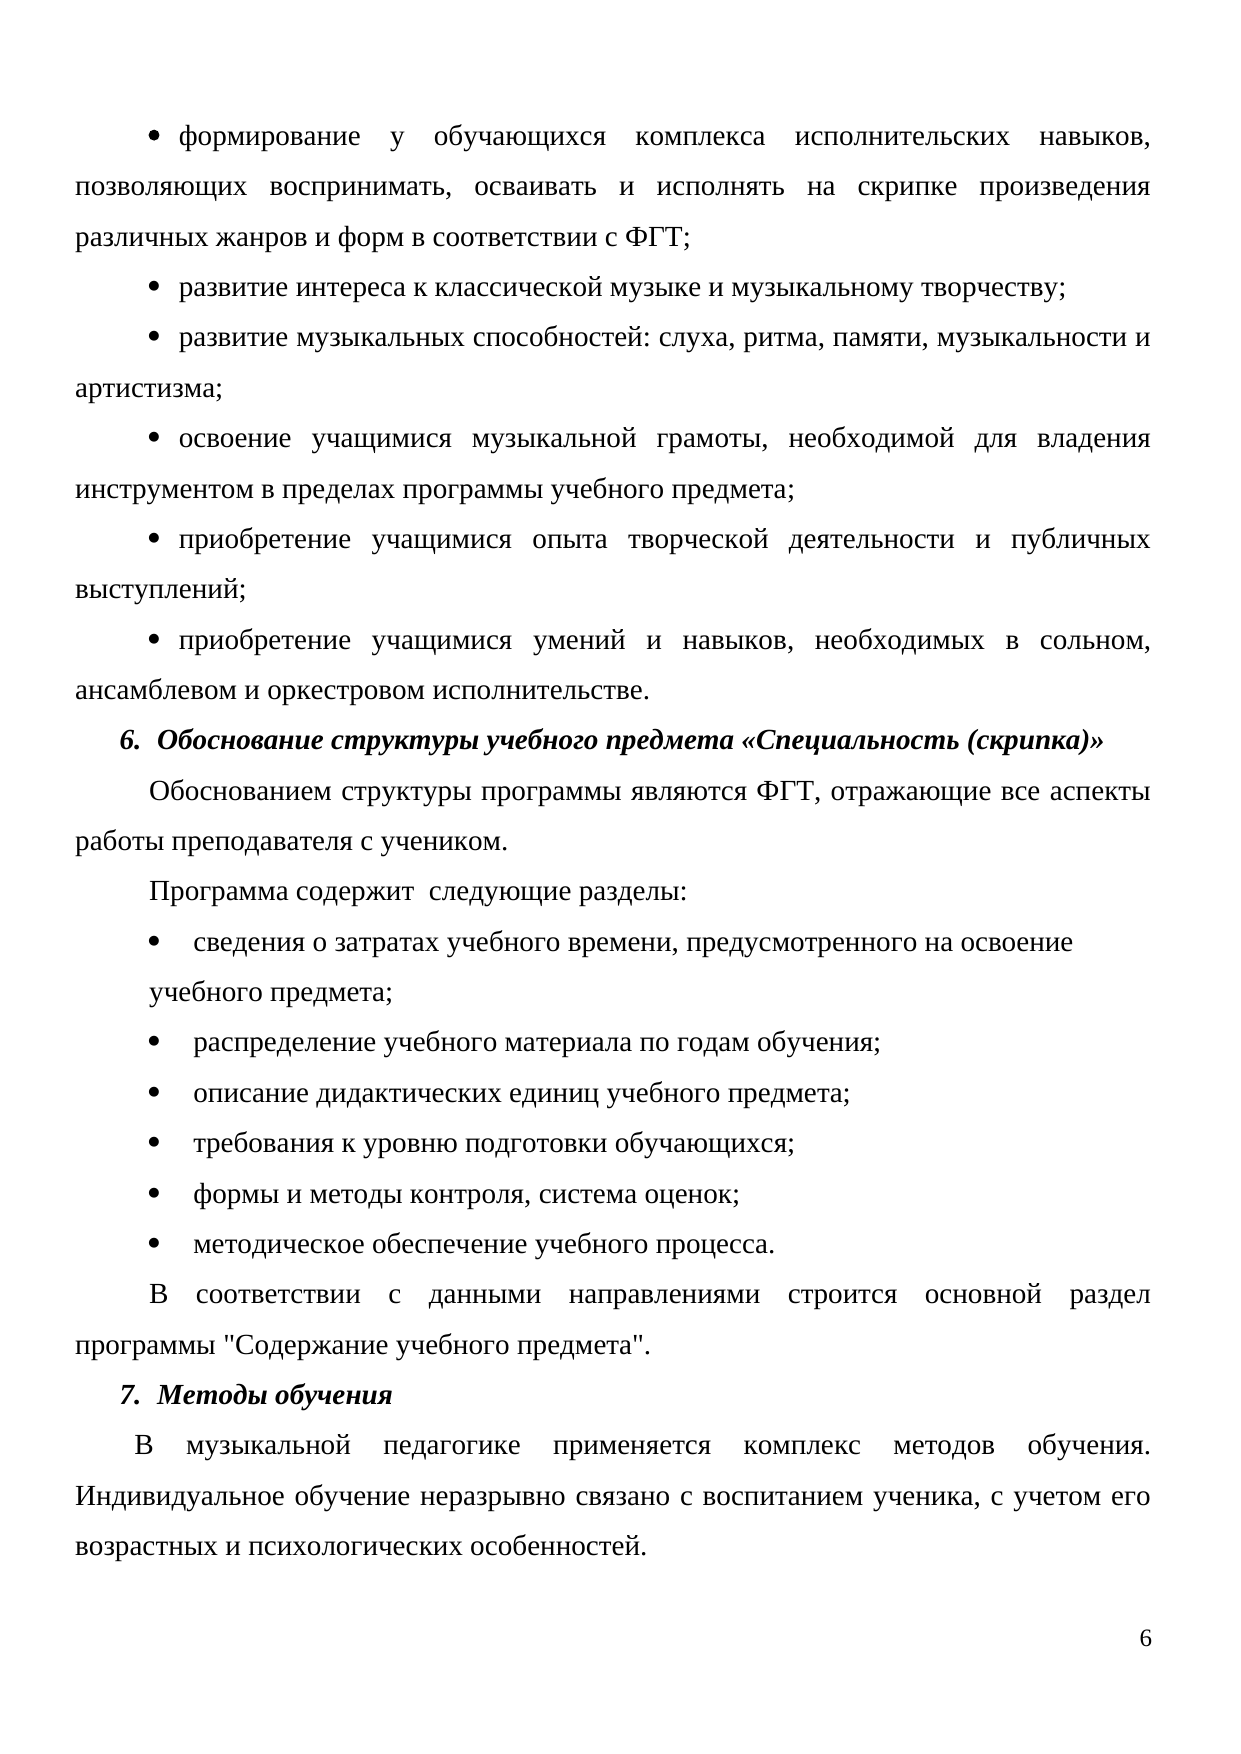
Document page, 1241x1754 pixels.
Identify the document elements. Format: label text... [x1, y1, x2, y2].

list развитие музыкальных способностей: слуха, ритма, памяти, музыкальности и артистизма; [75, 319, 1152, 403]
list приобретение учащимися опыта творческой деятельности и публичных выступлений; [75, 521, 1152, 605]
list формы и методы контроля, система оценок; [75, 1176, 1152, 1209]
list освоение учащимися музыкальной грамоты, необходимой для владения инструментом в пределах программы учебного предмета; [75, 420, 1152, 504]
text Программа содержит следующие разделы: [75, 873, 1152, 907]
list описание дидактических единиц учебного предмета; [75, 1075, 1152, 1108]
list Обоснование структуры учебного предмета «Специальность (скрипка)» [119, 722, 1152, 756]
list Методы обучения [119, 1377, 1152, 1411]
list методическое обеспечение учебного процесса. [75, 1226, 1152, 1260]
text В соответствии с данными направлениями строится основной раздел программы "Содержание учебного предмета". [75, 1277, 1152, 1360]
list распределение учебного материала по годам обучения; [75, 1024, 1152, 1058]
text В музыкальной педагогике применяется комплекс методов обучения. Индивидуальное обучение неразрывно связано с воспитанием ученика, с учетом его возрастных и психологических особенностей. [75, 1427, 1152, 1562]
list формирование у обучающихся комплекса исполнительских навыков, позволяющих воспринимать, осваивать и исполнять на скрипке произведения различных жанров и форм в соответствии с ФГТ; [75, 118, 1152, 252]
list учебного предмета; [75, 974, 1152, 1008]
text Обоснованием структуры программы являются ФГТ, отражающие все аспекты работы преподавателя с учеником. [75, 773, 1152, 857]
list приобретение учащимися умений и навыков, необходимых в сольном, ансамблевом и оркестровом исполнительстве. [75, 622, 1152, 706]
list требования к уровню подготовки обучающихся; [75, 1125, 1152, 1159]
list сведения о затратах учебного времени, предусмотренного на освоение [75, 924, 1152, 957]
list развитие интереса к классической музыке и музыкальному творчеству; [75, 269, 1152, 303]
